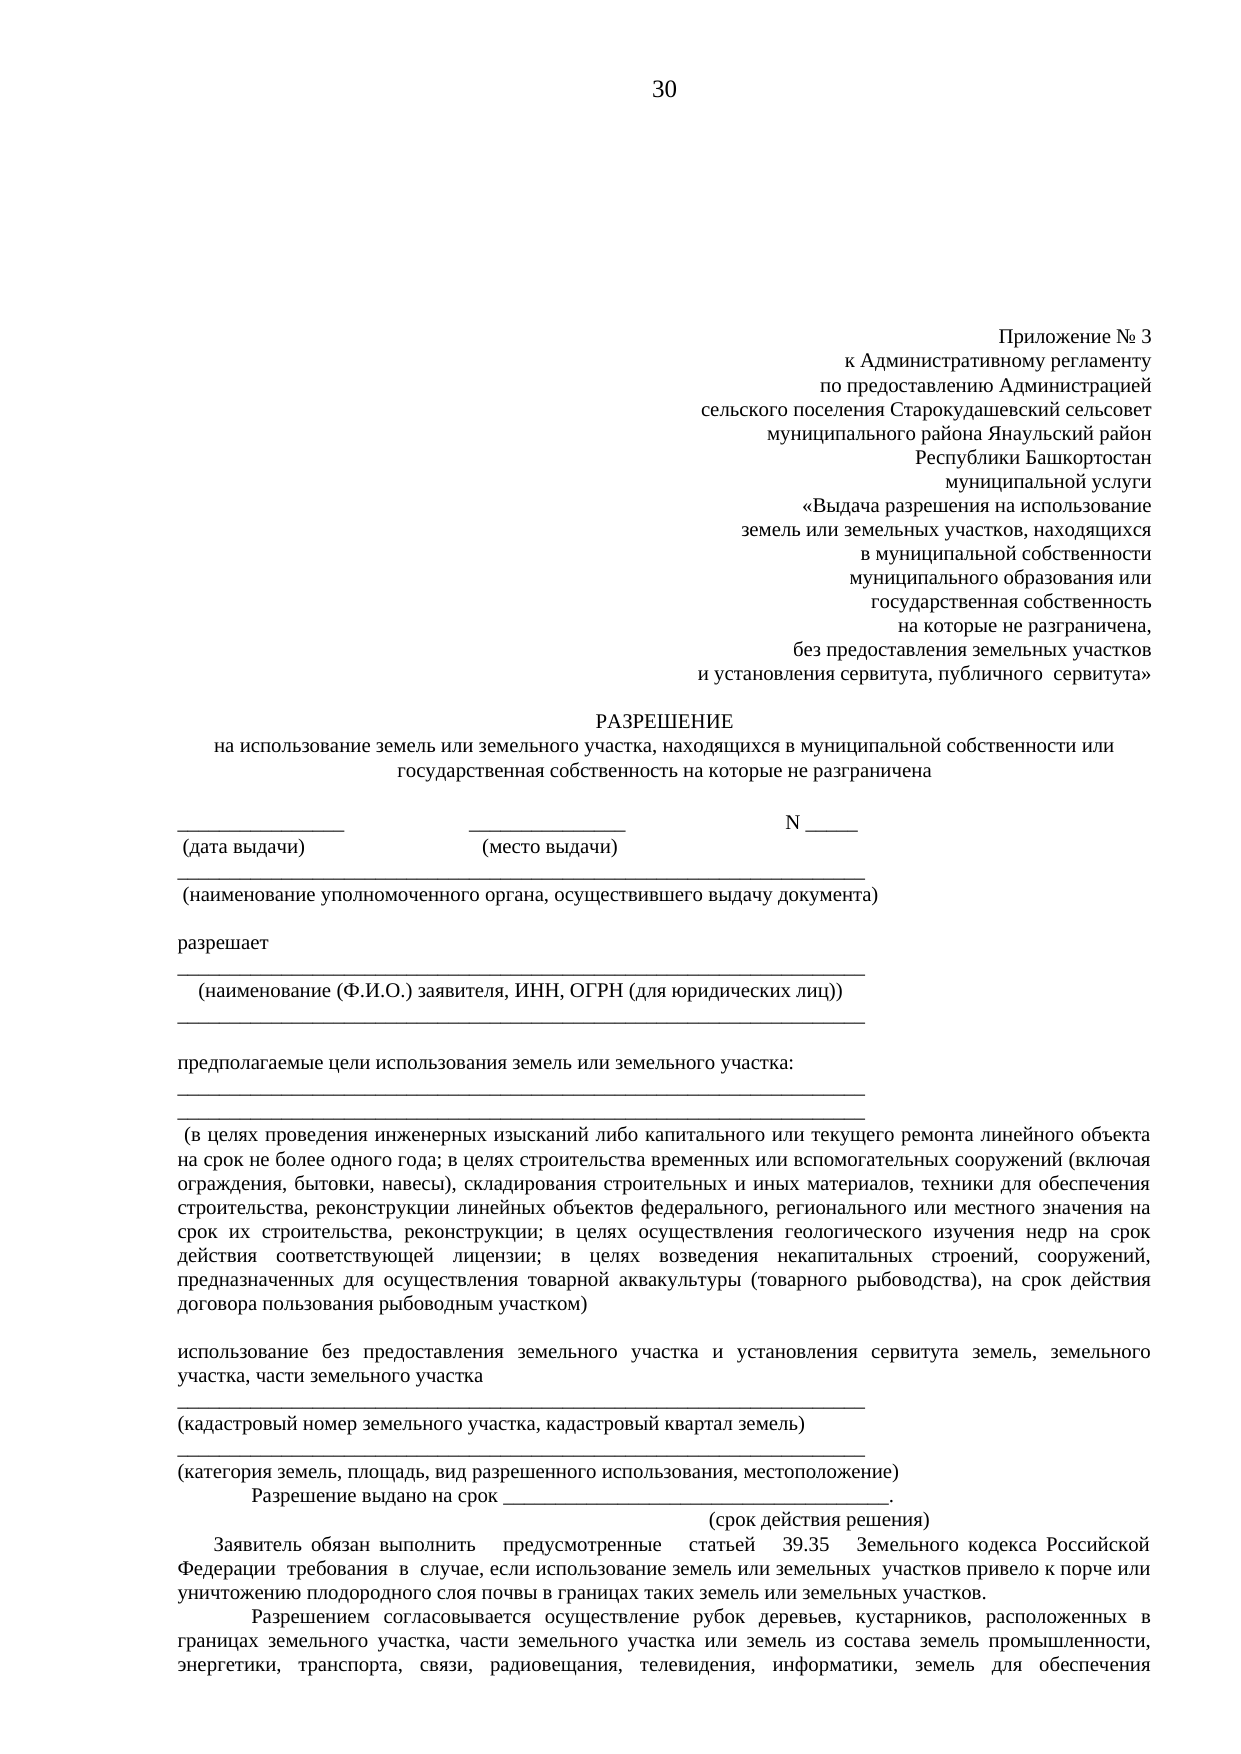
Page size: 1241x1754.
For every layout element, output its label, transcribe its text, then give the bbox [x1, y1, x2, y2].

text на которые не разграничена, [177, 613, 1152, 637]
text Приложение № 3 [177, 324, 1152, 348]
text __________________________________________________________________ [177, 1002, 1152, 1026]
text сельского поселения Старокудашевский сельсовет [177, 397, 1152, 421]
text предполагаемые цели использования земель или земельного участка: [177, 1050, 1152, 1074]
text __________________________________________________________________ [177, 1387, 1152, 1411]
text (в целях проведения инженерных изысканий либо капитального или текущего ремонта линейного объекта на срок не более одного года; в целях строительства временных или вспомогательных сооружений (включая ограждения, бытовки, навесы), складирования строительных и иных материалов, техники для обеспечения строительства, реконструкции линейных объектов федерального, регионального или местного значения на срок их строительства, реконструкции; в целях осуществления геологического изучения недр на срок действия соответствующей лицензии; в целях возведения некапитальных строений, сооружений, предназначенных для осуществления товарной аквакультуры (товарного рыбоводства), на срок действия договора пользования рыбоводным участком) [177, 1122, 1152, 1315]
text (наименование (Ф.И.О.) заявителя, ИНН, ОГРН (для юридических лиц)) [177, 978, 1152, 1002]
text (наименование уполномоченного органа, осуществившего выдачу документа) [177, 882, 1152, 906]
text __________________________________________________________________ [177, 1074, 1152, 1098]
text __________________________________________________________________ [177, 858, 1152, 882]
text без предоставления земельных участков [177, 637, 1152, 661]
text по предоставлению Администрацией [177, 372, 1152, 397]
text использование без предоставления земельного участка и установления сервитута земель, земельного участка, части земельного участка [177, 1339, 1152, 1387]
text «Выдача разрешения на использование [177, 493, 1152, 517]
text земель или земельных участков, находящихся [177, 517, 1152, 541]
text на использование земель или земельного участка, находящихся в муниципальной собственности или государственная собственность на которые не разграничена [177, 733, 1152, 782]
text (категория земель, площадь, вид разрешенного использования, местоположение) [177, 1459, 1152, 1483]
text Республики Башкортостан [177, 445, 1152, 469]
text __________________________________________________________________ [177, 1435, 1152, 1459]
text (кадастровый номер земельного участка, кадастровый квартал земель) [177, 1411, 1152, 1435]
text (срок действия решения) [177, 1507, 1152, 1531]
text и установления сервитута, публичного сервитута» [177, 661, 1152, 685]
text ________________ _______________ N _____ [177, 809, 1152, 834]
text (дата выдачи) (место выдачи) [177, 834, 1152, 858]
text муниципальной услуги [177, 469, 1152, 493]
text разрешает [177, 930, 1152, 954]
text муниципального образования или [177, 565, 1152, 589]
text __________________________________________________________________ [177, 1098, 1152, 1122]
text муниципального района Янаульский район [177, 421, 1152, 445]
text Разрешение выдано на срок _____________________________________. [177, 1483, 1152, 1507]
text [177, 1604, 1152, 1676]
text __________________________________________________________________ [177, 954, 1152, 978]
text РАЗРЕШЕНИЕ [177, 709, 1152, 733]
text государственная собственность [177, 589, 1152, 613]
text к Административному регламенту [177, 348, 1152, 372]
text в муниципальной собственности [177, 541, 1152, 565]
text Заявитель обязан выполнить предусмотренные статьей 39.35 Земельного кодекса Российской Федерации требования в случае, если использование земель или земельных участков привело к порче или уничтожению плодородного слоя почвы в границах таких земель или земельных участков. [177, 1531, 1152, 1604]
